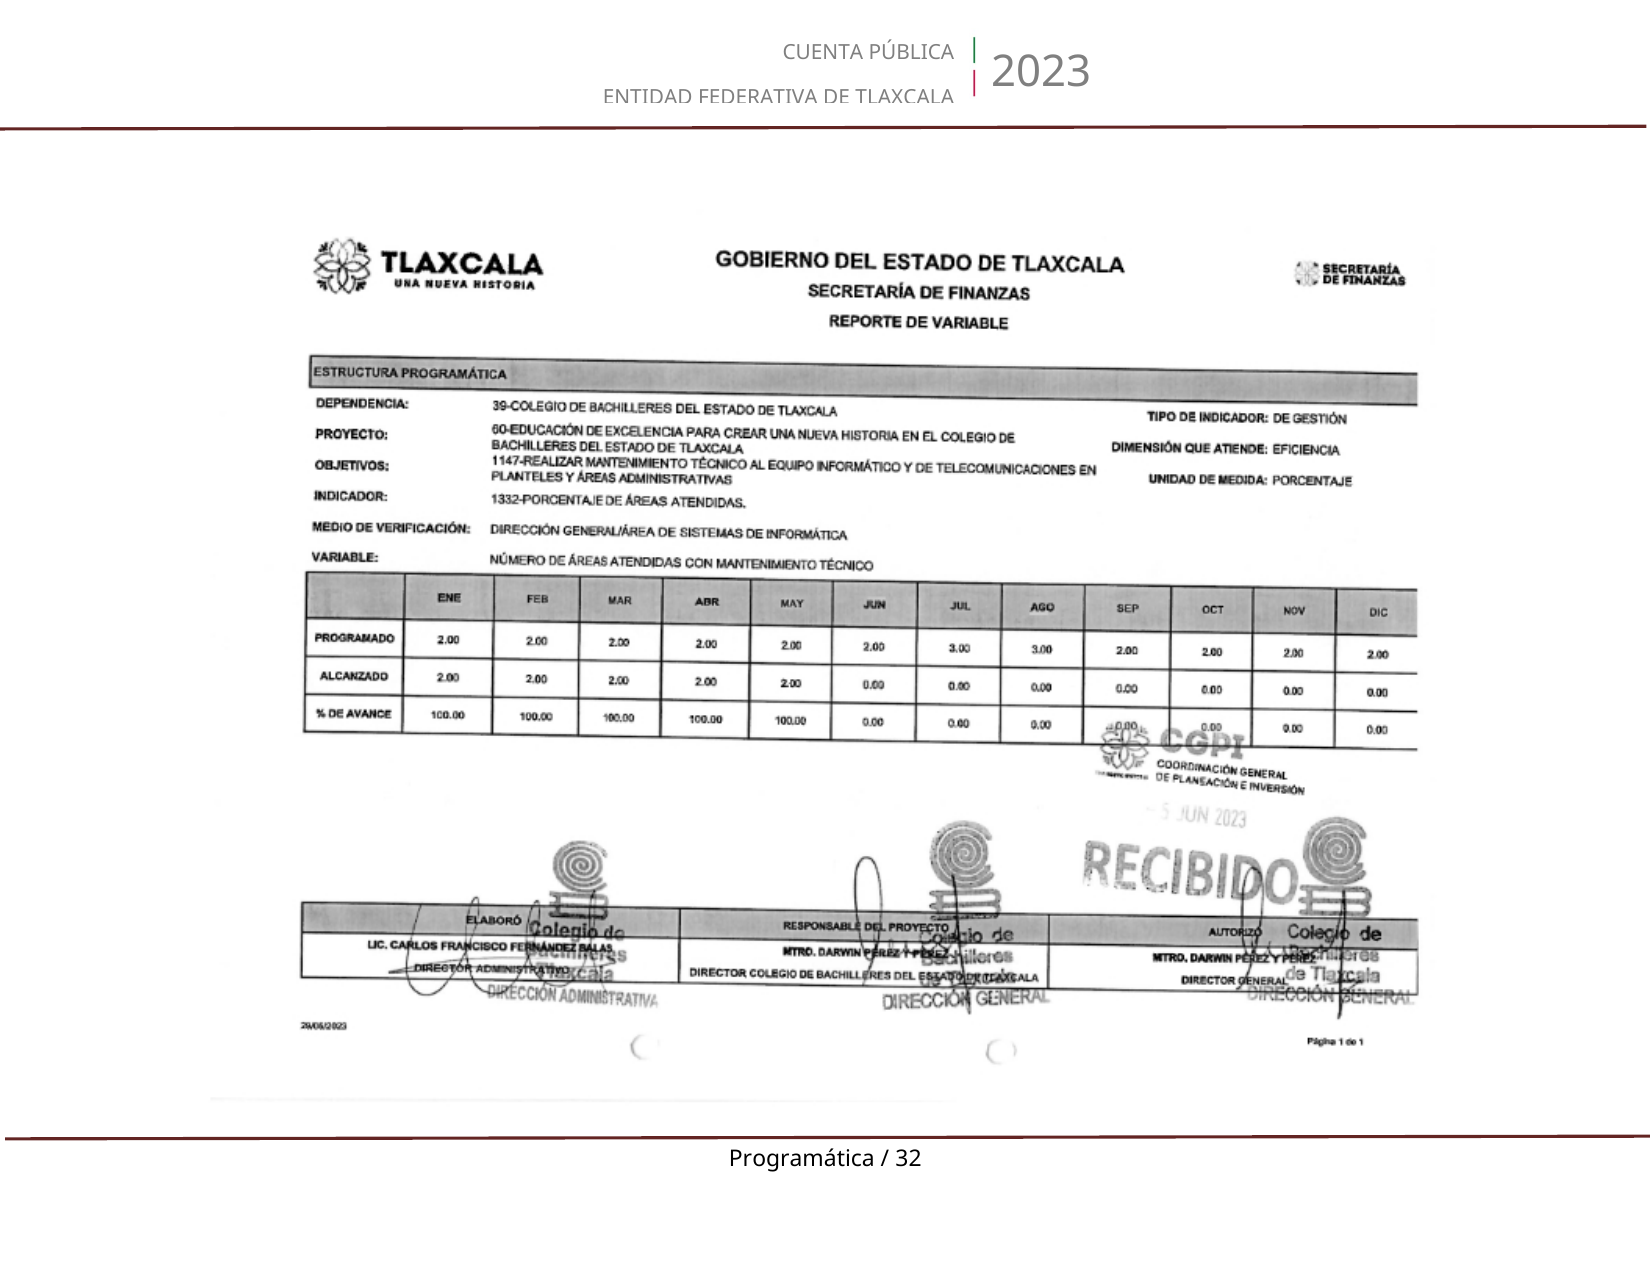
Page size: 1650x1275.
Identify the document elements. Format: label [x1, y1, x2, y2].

picture [969, 28, 985, 99]
picture [206, 150, 1444, 1107]
